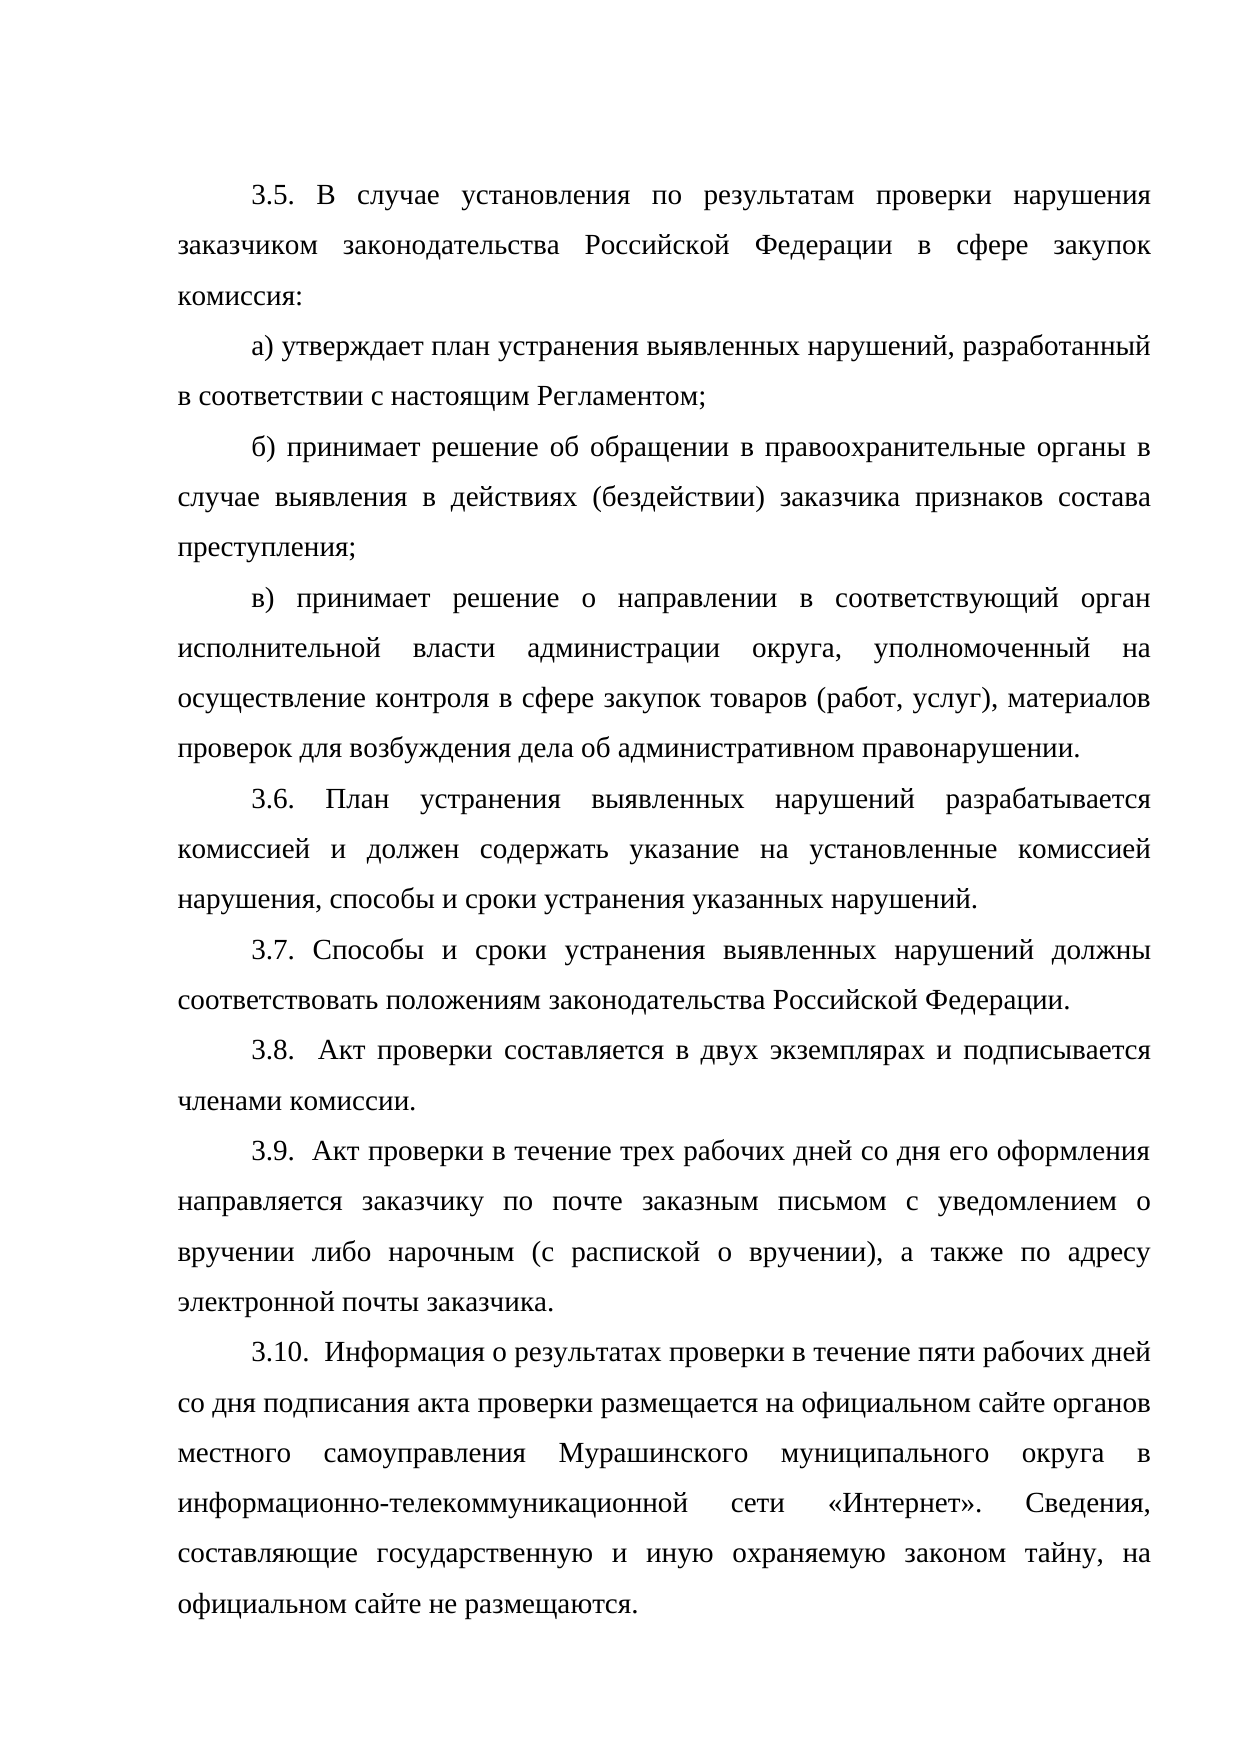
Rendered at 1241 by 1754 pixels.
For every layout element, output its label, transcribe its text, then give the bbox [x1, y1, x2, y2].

text б) принимает решение об обращении в правоохранительные органы в случае выявления в действиях (бездействии) заказчика признаков состава преступления; [177, 429, 1152, 563]
text 3.6. План устранения выявленных нарушений разрабатывается комиссией и должен содержать указание на установленные комиссией нарушения, способы и сроки устранения указанных нарушений. [177, 781, 1152, 915]
text 3.5. В случае установления по результатам проверки нарушения заказчиком законодательства Российской Федерации в сфере закупок комиссия: [177, 177, 1152, 311]
text 3.10. Информация о результатах проверки в течение пяти рабочих дней со дня подписания акта проверки размещается на официальном сайте органов местного самоуправления Мурашинского муниципального округа в информационно-телекоммуникационной сети «Интернет». Сведения, составляющие государственную и иную охраняемую законом тайну, на официальном сайте не размещаются. [177, 1334, 1152, 1619]
text 3.8. Акт проверки составляется в двух экземплярах и подписывается членами комиссии. [177, 1032, 1152, 1116]
text 3.7. Способы и сроки устранения выявленных нарушений должны соответствовать положениям законодательства Российской Федерации. [177, 932, 1152, 1016]
text а) утверждает план устранения выявленных нарушений, разработанный в соответствии с настоящим Регламентом; [177, 328, 1152, 412]
text в) принимает решение о направлении в соответствующий орган исполнительной власти администрации округа, уполномоченный на осуществление контроля в сфере закупок товаров (работ, услуг), материалов проверок для возбуждения дела об административном правонарушении. [177, 580, 1152, 764]
text 3.9. Акт проверки в течение трех рабочих дней со дня его оформления направляется заказчику по почте заказным письмом с уведомлением о вручении либо нарочным (с распиской о вручении), а также по адресу электронной почты заказчика. [177, 1133, 1152, 1318]
